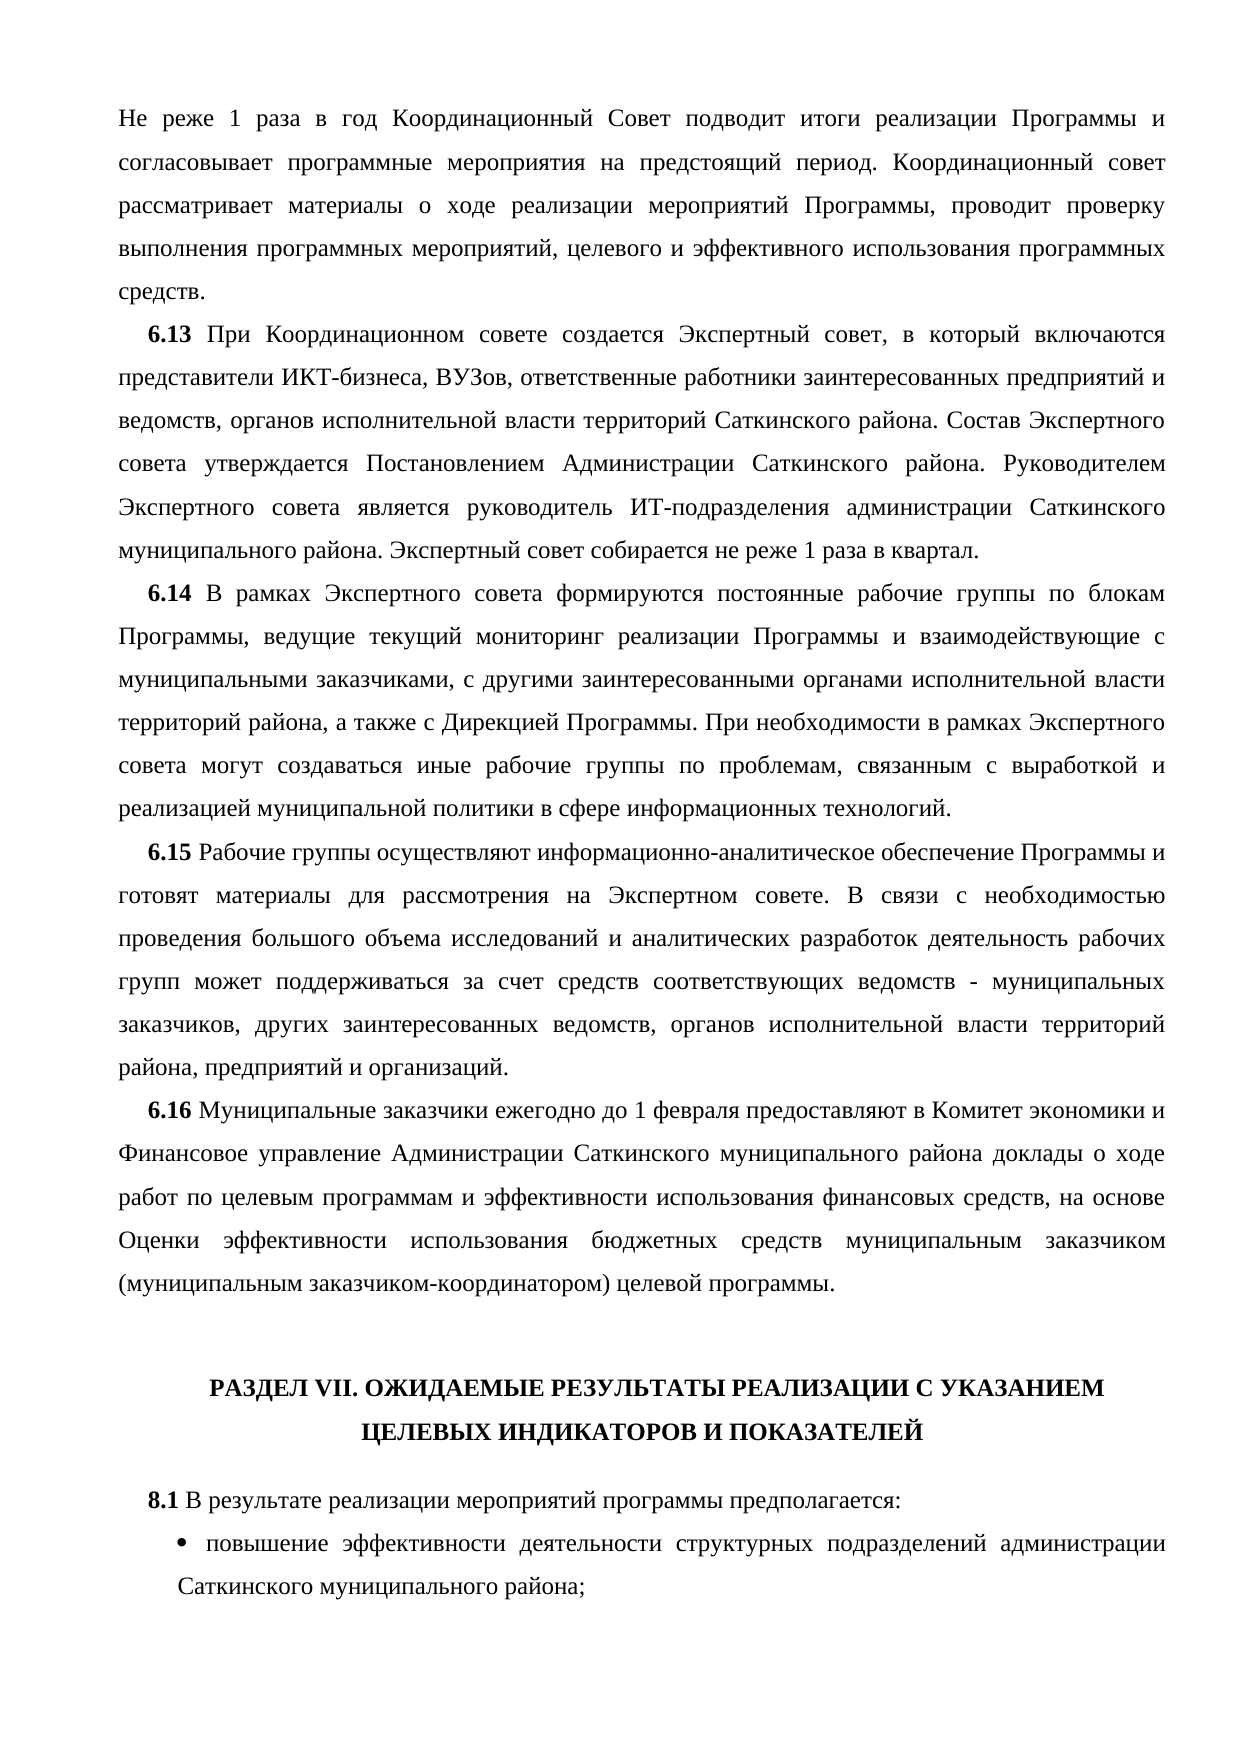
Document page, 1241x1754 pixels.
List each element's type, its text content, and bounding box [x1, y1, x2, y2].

list Рабочие группы осуществляют информационно-аналитическое обеспечение Программы и готовят материалы для рассмотрения на Экспертном совете. В связи с необходимостью проведения большого объема исследований и аналитических разработок деятельность рабочих групп может поддерживаться за счет средств соответствующих ведомств - муниципальных заказчиков, других заинтересованных ведомств, органов исполнительной власти территорий района, предприятий и организаций. [118, 837, 1166, 1081]
list Муниципальные заказчики ежегодно до 1 февраля предоставляют в Комитет экономики и Финансовое управление Администрации Саткинского муниципального района доклады о ходе работ по целевым программам и эффективности использования финансовых средств, на основе Оценки эффективности использования бюджетных средств муниципальным заказчиком (муниципальным заказчиком-координатором) целевой программы. [118, 1095, 1166, 1297]
list В рамках Экспертного совета формируются постоянные рабочие группы по блокам Программы, ведущие текущий мониторинг реализации Программы и взаимодействующие с муниципальными заказчиками, с другими заинтересованными органами исполнительной власти территорий района, а также с Дирекцией Программы. При необходимости в рамках Экспертного совета могут создаваться иные рабочие группы по проблемам, связанным с выработкой и реализацией муниципальной политики в сфере информационных технологий. [118, 578, 1166, 822]
list При Координационном совете создается Экспертный совет, в который включаются представители ИКТ-бизнеса, ВУЗов, ответственные работники заинтересованных предприятий и ведомств, органов исполнительной власти территорий Саткинского района. Состав Экспертного совета утверждается Постановлением Администрации Саткинского района. Руководителем Экспертного совета является руководитель ИТ-подразделения администрации Саткинского муниципального района. Экспертный совет собирается не реже 1 раза в квартал. [118, 319, 1166, 563]
list повышение эффективности деятельности структурных подразделений администрации Саткинского муниципального района; [177, 1528, 1166, 1600]
list В результате реализации мероприятий программы предполагается: [148, 1485, 1166, 1513]
text РАЗДЕЛ VII. ОЖИДАЕМЫЕ РЕЗУЛЬТАТЫ РЕАЛИЗАЦИИ С УКАЗАНИЕМ ЦЕЛЕВЫХ ИНДИКАТОРОВ И ПОКАЗАТЕЛЕЙ [118, 1373, 1166, 1445]
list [118, 103, 1166, 305]
